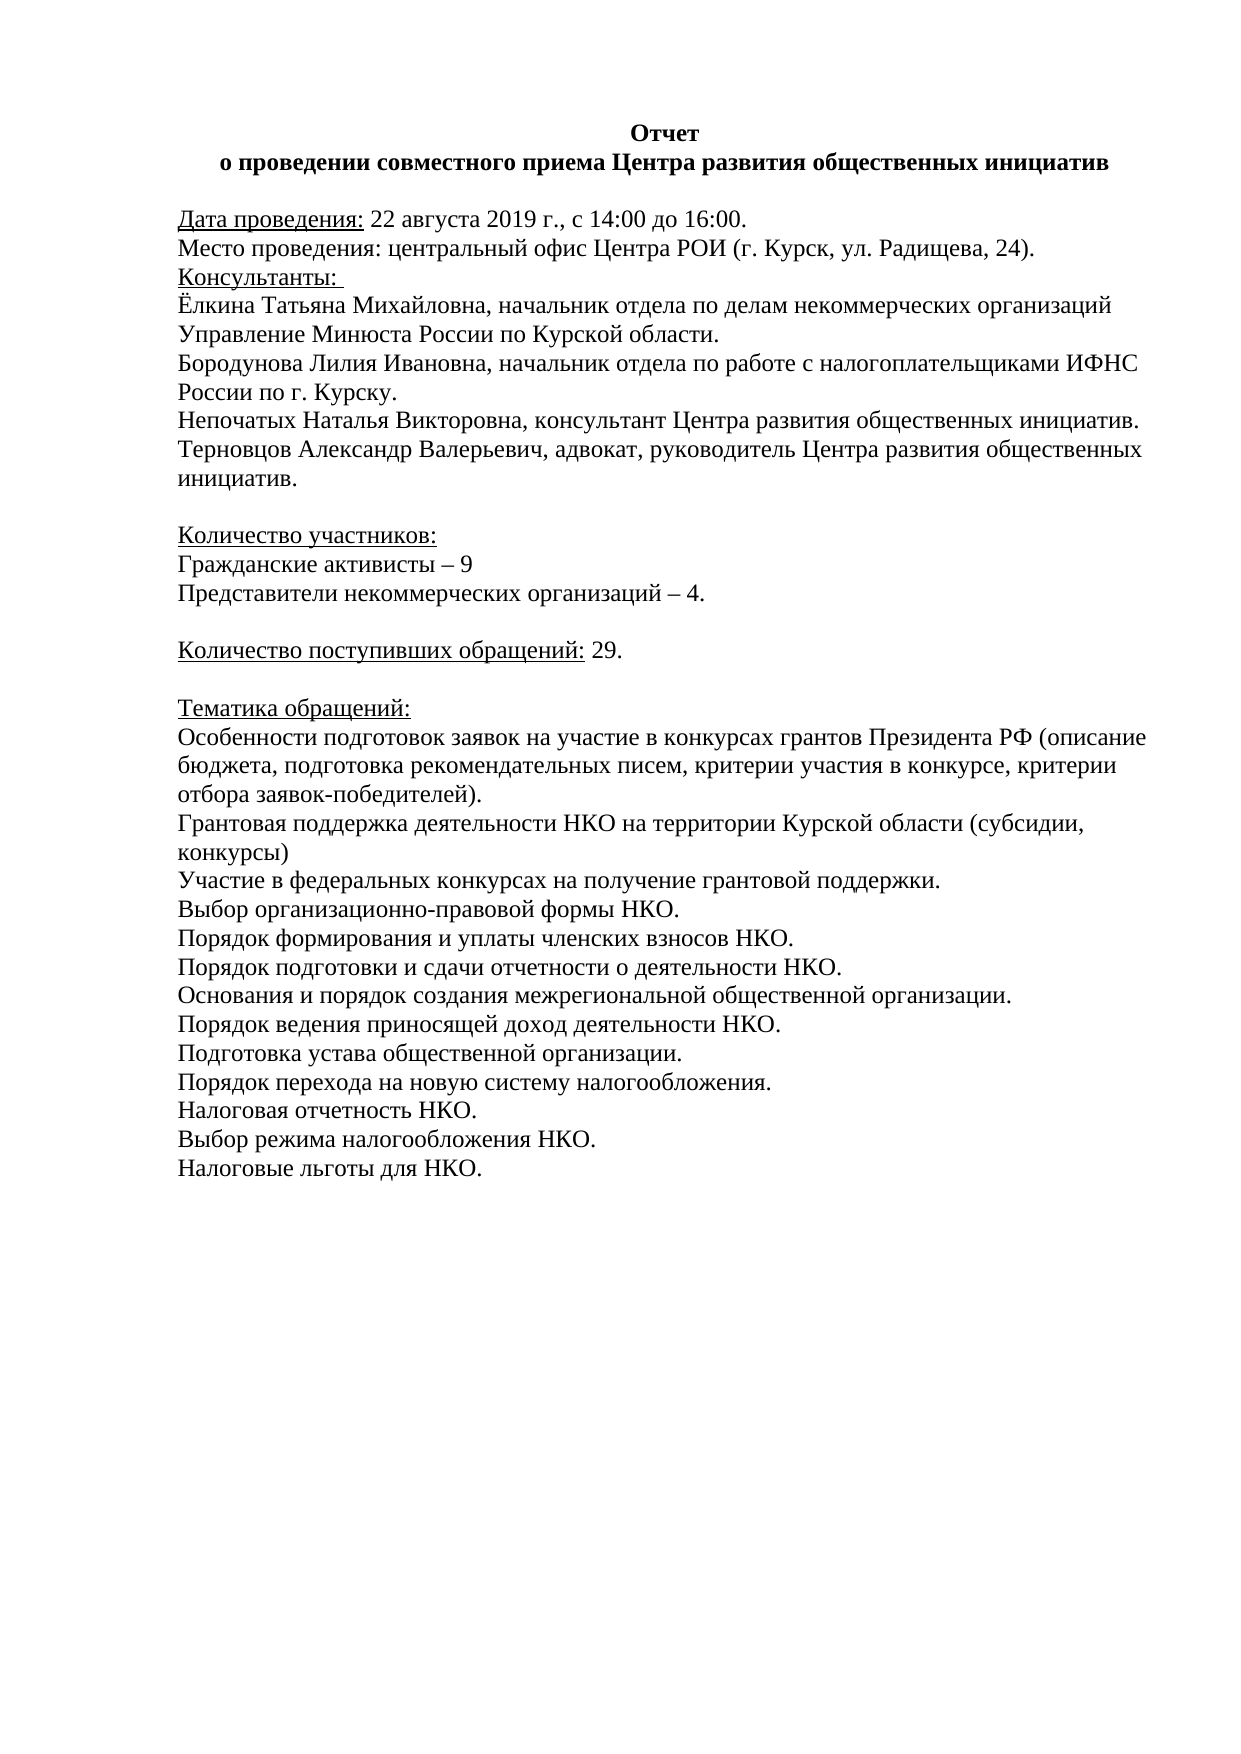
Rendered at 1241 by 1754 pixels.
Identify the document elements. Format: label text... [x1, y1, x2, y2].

text Порядок формирования и уплаты членских взносов НКО. [177, 923, 1152, 952]
text Непочатых Наталья Викторовна, консультант Центра развития общественных инициатив. [177, 406, 1152, 434]
text Терновцов Александр Валерьевич, адвокат, руководитель Центра развития общественных инициатив. [177, 434, 1152, 492]
text Отчет [177, 118, 1152, 147]
text Количество участников: [177, 521, 1152, 549]
text Порядок подготовки и сдачи отчетности о деятельности НКО. [177, 952, 1152, 981]
text Налоговая отчетность НКО. [177, 1096, 1152, 1124]
text Налоговые льготы для НКО. [177, 1153, 1152, 1182]
text Выбор организационно-правовой формы НКО. [177, 894, 1152, 923]
text Ёлкина Татьяна Михайловна, начальник отдела по делам некоммерческих организаций Управление Минюста России по Курской области. [177, 291, 1152, 348]
text Тематика обращений: [177, 693, 1152, 722]
text Бородунова Лилия Ивановна, начальник отдела по работе с налогоплательщиками ИФНС России по г. Курску. [177, 348, 1152, 406]
text Особенности подготовок заявок на участие в конкурсах грантов Президента РФ (описание бюджета, подготовка рекомендательных писем, критерии участия в конкурсе, критерии отбора заявок-победителей). [177, 722, 1152, 808]
text Дата проведения: 22 августа 2019 г., с 14:00 до 16:00. [177, 204, 1152, 233]
text о проведении совместного приема Центра развития общественных инициатив [177, 147, 1152, 176]
text Количество поступивших обращений: 29. [177, 636, 1152, 664]
text Выбор режима налогообложения НКО. [177, 1124, 1152, 1153]
text Грантовая поддержка деятельности НКО на территории Курской области (субсидии, конкурсы) [177, 808, 1152, 866]
text Место проведения: центральный офис Центра РОИ (г. Курск, ул. Радищева, 24). [177, 233, 1152, 262]
text Представители некоммерческих организаций – 4. [177, 578, 1152, 607]
text Подготовка устава общественной организации. [177, 1038, 1152, 1067]
text Участие в федеральных конкурсах на получение грантовой поддержки. [177, 866, 1152, 894]
text Консультанты: [177, 262, 1152, 291]
text Порядок перехода на новую систему налогообложения. [177, 1067, 1152, 1096]
text Гражданские активисты – 9 [177, 549, 1152, 578]
text Порядок ведения приносящей доход деятельности НКО. [177, 1009, 1152, 1038]
text Основания и порядок создания межрегиональной общественной организации. [177, 981, 1152, 1009]
